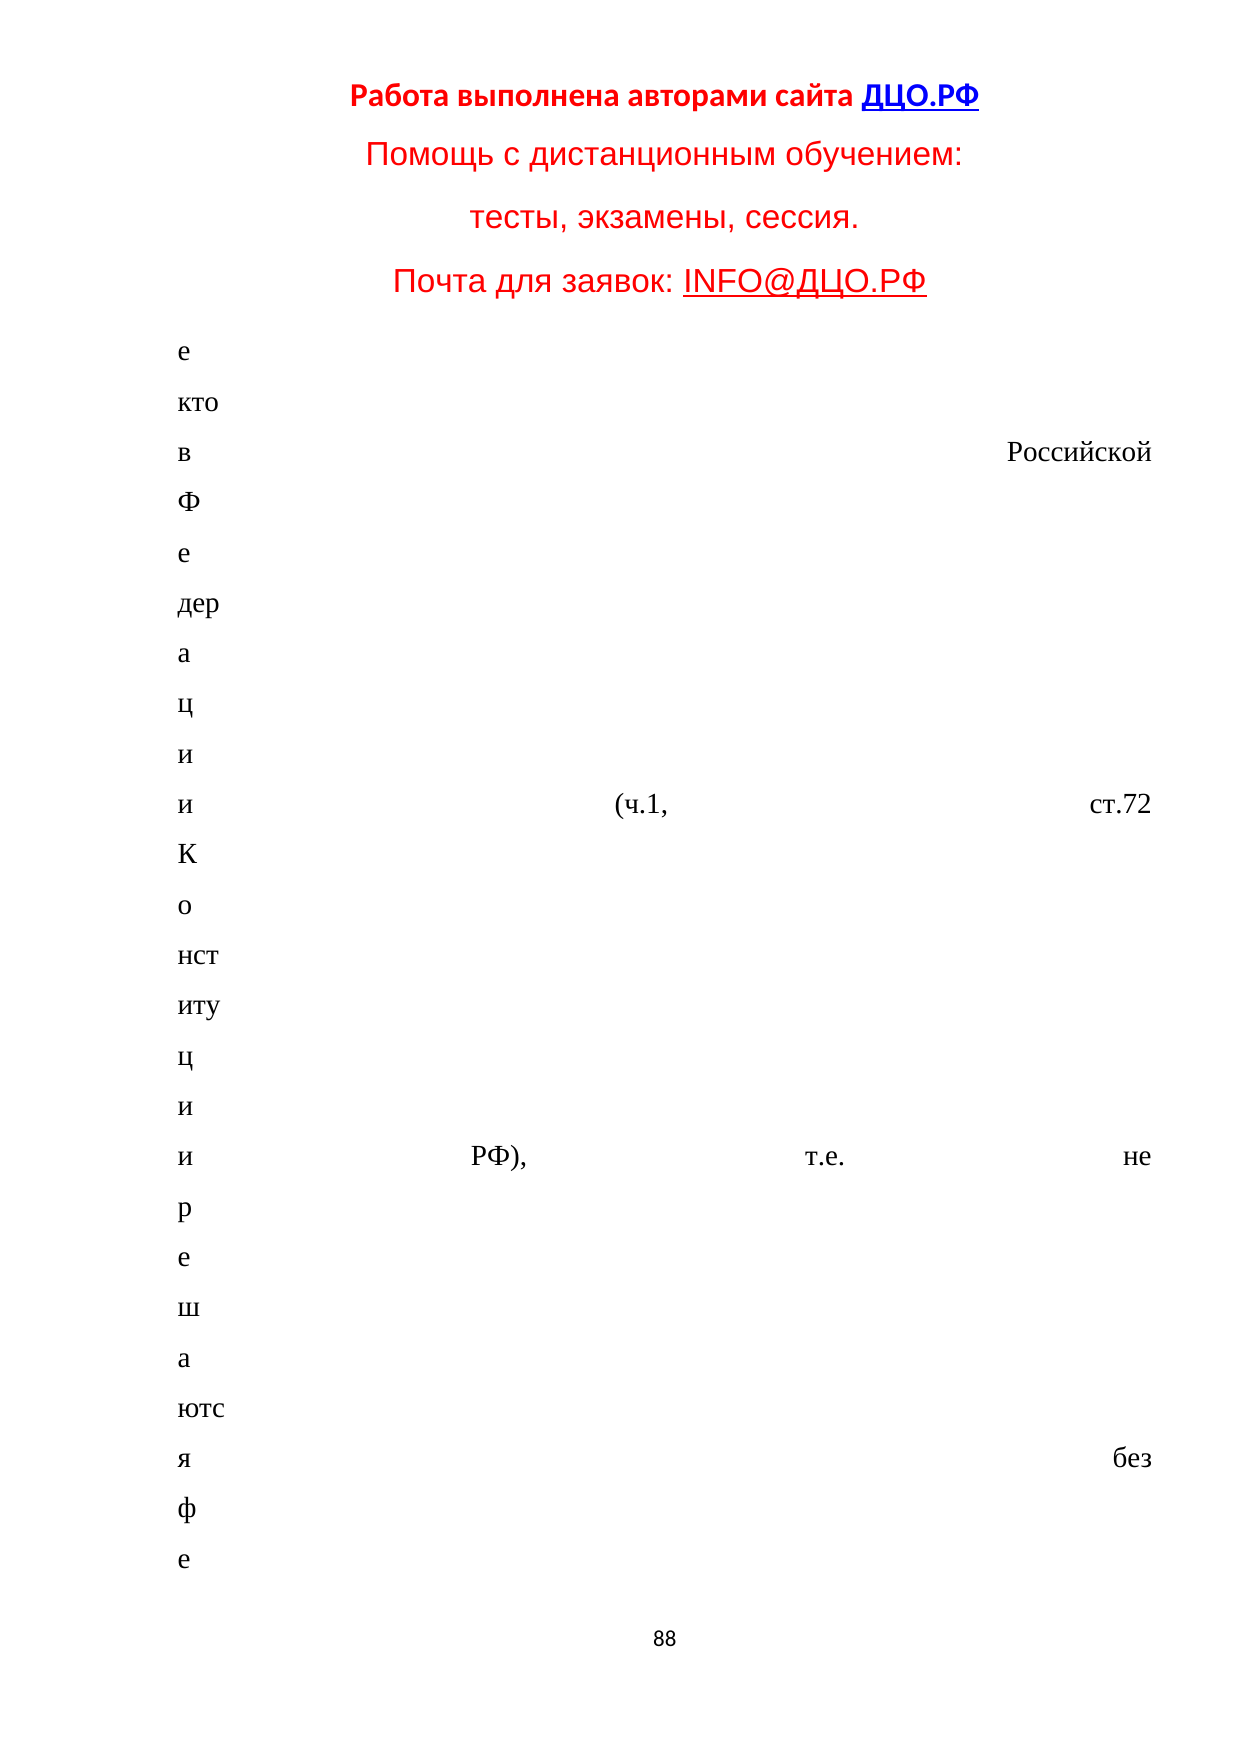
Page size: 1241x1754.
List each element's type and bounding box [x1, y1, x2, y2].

text [177, 333, 1152, 1574]
